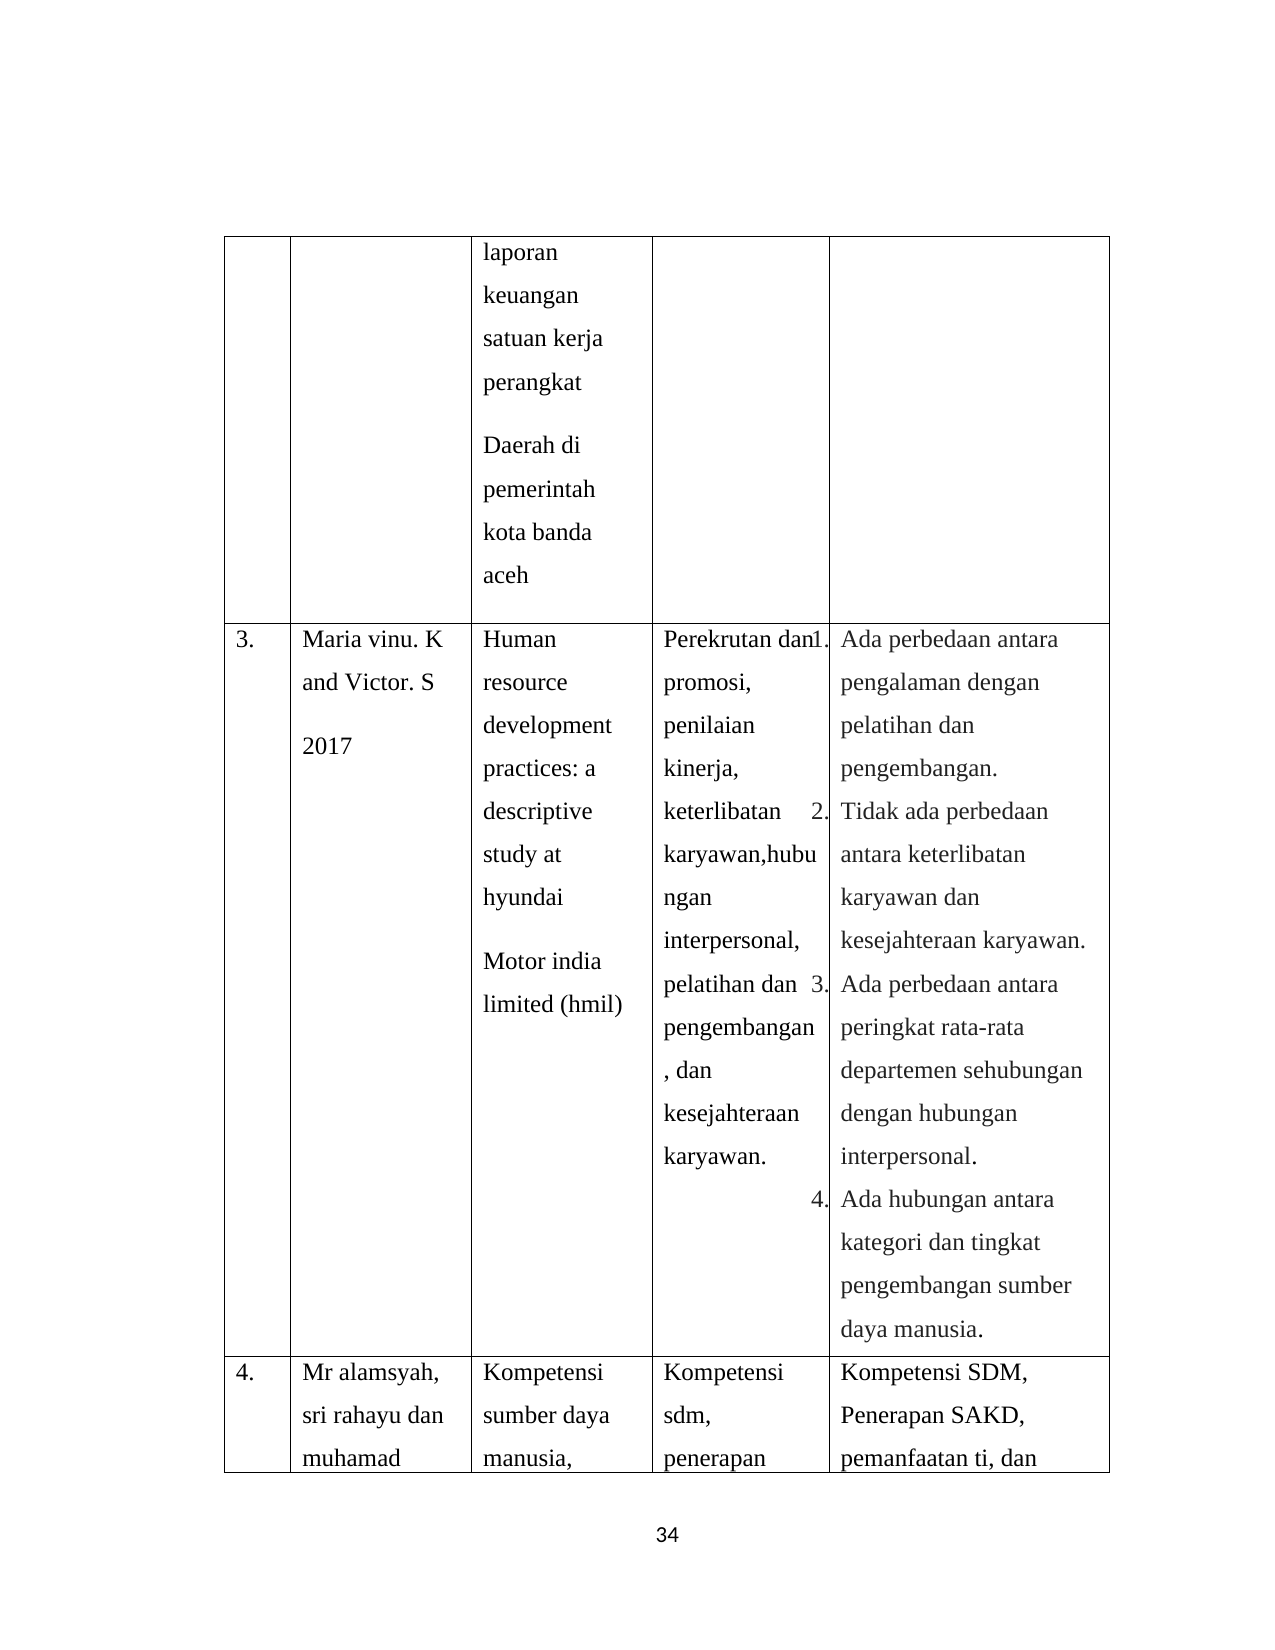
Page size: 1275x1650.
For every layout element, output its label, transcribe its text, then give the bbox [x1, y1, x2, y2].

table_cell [653, 237, 829, 623]
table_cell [472, 237, 652, 623]
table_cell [653, 1357, 829, 1472]
table_cell 3. [225, 624, 290, 1356]
table_cell 4. [225, 1357, 290, 1472]
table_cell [472, 1357, 652, 1472]
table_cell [291, 237, 471, 623]
table_cell Maria vinu. K and Victor. S 2017 [291, 624, 471, 1356]
table_cell Perekrutan dan promosi, penilaian kinerja, keterlibatan karyawan,hubungan interpersonal, pelatihan dan pengembangan, dan kesejahteraan karyawan. [653, 624, 829, 1356]
table_cell 2. [225, 237, 290, 623]
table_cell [830, 1357, 1109, 1472]
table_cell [291, 1357, 471, 1472]
table_cell Ada perbedaan antara pengalaman dengan pelatihan dan pengembangan. Tidak ada perbedaan antara keterlibatan karyawan dan kesejahteraan karyawan. Ada perbedaan antara peringkat rata-rata departemen sehubungan dengan hubungan interpersonal. Ada hubungan antara kategori dan tingkat pengembangan sumber daya manusia. [830, 624, 1109, 1356]
table_cell Human resource development practices: a descriptive study at hyundai Motor india limited (hmil) [472, 624, 652, 1356]
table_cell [830, 237, 1109, 623]
